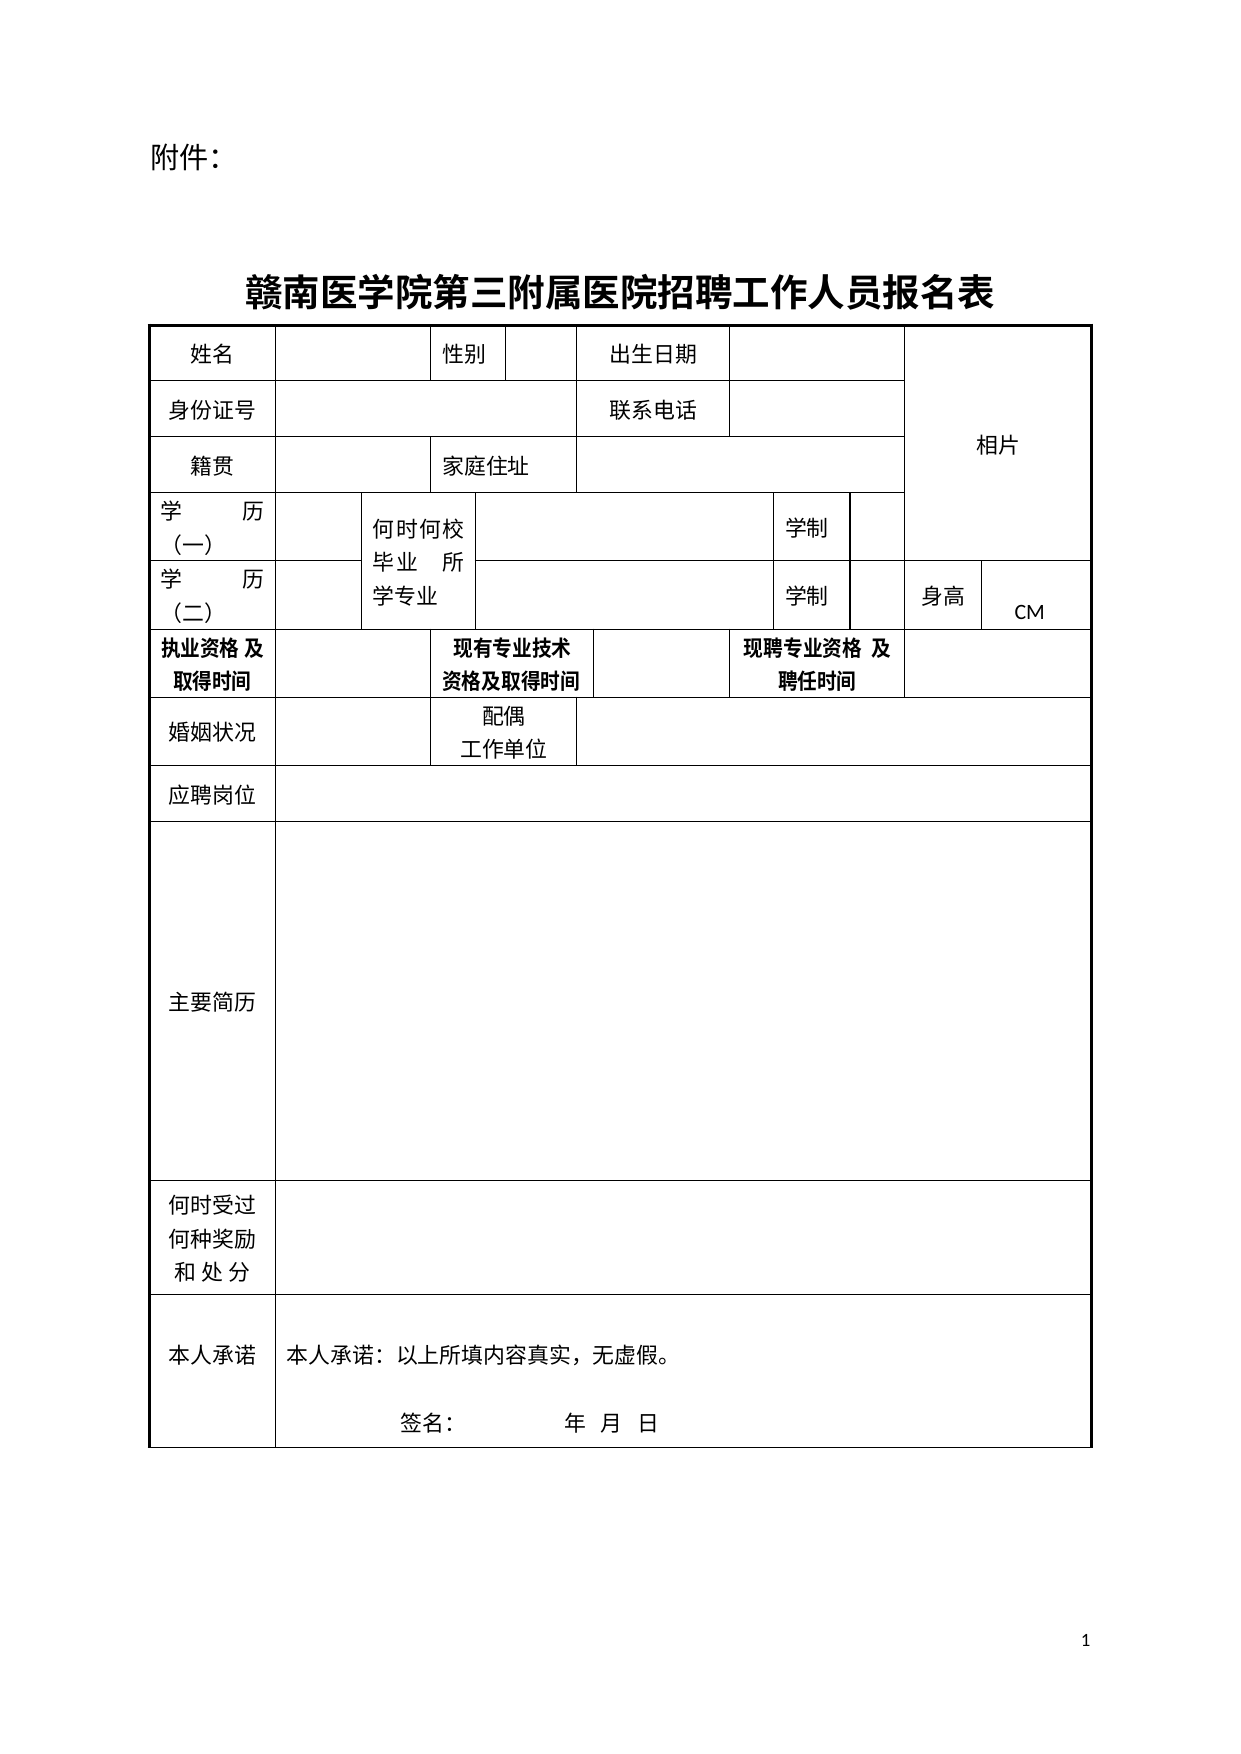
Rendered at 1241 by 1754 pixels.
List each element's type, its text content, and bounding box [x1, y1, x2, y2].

table_header [506, 327, 576, 380]
table_cell [577, 437, 904, 492]
table_cell 身份证号 [151, 381, 275, 436]
table_cell 联系电话 [577, 381, 729, 436]
table_cell [730, 381, 904, 436]
table_cell [577, 698, 1090, 765]
table_cell 执业资格 及取得时间 [151, 630, 275, 697]
table_cell [476, 561, 773, 628]
table_cell [276, 822, 1090, 1179]
table_cell CM [982, 561, 1090, 628]
table_cell 家庭住址 [431, 437, 576, 492]
table_cell [851, 493, 904, 560]
table_cell [276, 698, 430, 765]
table_cell [851, 561, 904, 628]
table_cell [276, 1181, 1090, 1294]
table_cell 本人承诺 [151, 1295, 275, 1447]
table_cell 现聘专业资格 及聘任时间 [730, 630, 904, 697]
table_header 性别 [431, 327, 505, 380]
table_cell 现有专业技术 资格及取得时间 [431, 630, 593, 697]
table_cell [276, 381, 576, 436]
table_cell [476, 493, 773, 560]
table_header 相片 [905, 327, 1090, 560]
table_cell [276, 493, 361, 560]
table_cell 籍贯 [151, 437, 275, 492]
table_cell 学历（二） [151, 561, 275, 628]
table_cell 配偶 工作单位 [431, 698, 576, 765]
table_cell 本人承诺：以上所填内容真实，无虚假。 签名： 年 月 日 [276, 1295, 1090, 1447]
table_cell 婚姻状况 [151, 698, 275, 765]
table_cell 应聘岗位 [151, 766, 275, 821]
table_cell 何时何校毕业 所学专业 [362, 493, 475, 628]
table_header [730, 327, 904, 380]
table_cell 学制 [774, 493, 849, 560]
table_cell [276, 561, 361, 628]
table_cell [905, 630, 1090, 697]
table_header [276, 327, 430, 380]
table_cell [276, 630, 430, 697]
table_cell 主要简历 [151, 822, 275, 1179]
table_cell 身高 [905, 561, 981, 628]
table_cell [276, 766, 1090, 821]
table_cell 学历（一） [151, 493, 275, 560]
text 赣南医学院第三附属医院招聘工作人员报名表 [150, 256, 1090, 323]
table_header 出生日期 [577, 327, 729, 380]
table_cell [276, 437, 430, 492]
table_cell 学制 [774, 561, 849, 628]
table_cell 何时受过 何种奖励 和 处 分 [151, 1181, 275, 1294]
table_header 姓名 [151, 327, 275, 380]
table_cell [594, 630, 729, 697]
text 附件： [150, 122, 1090, 189]
